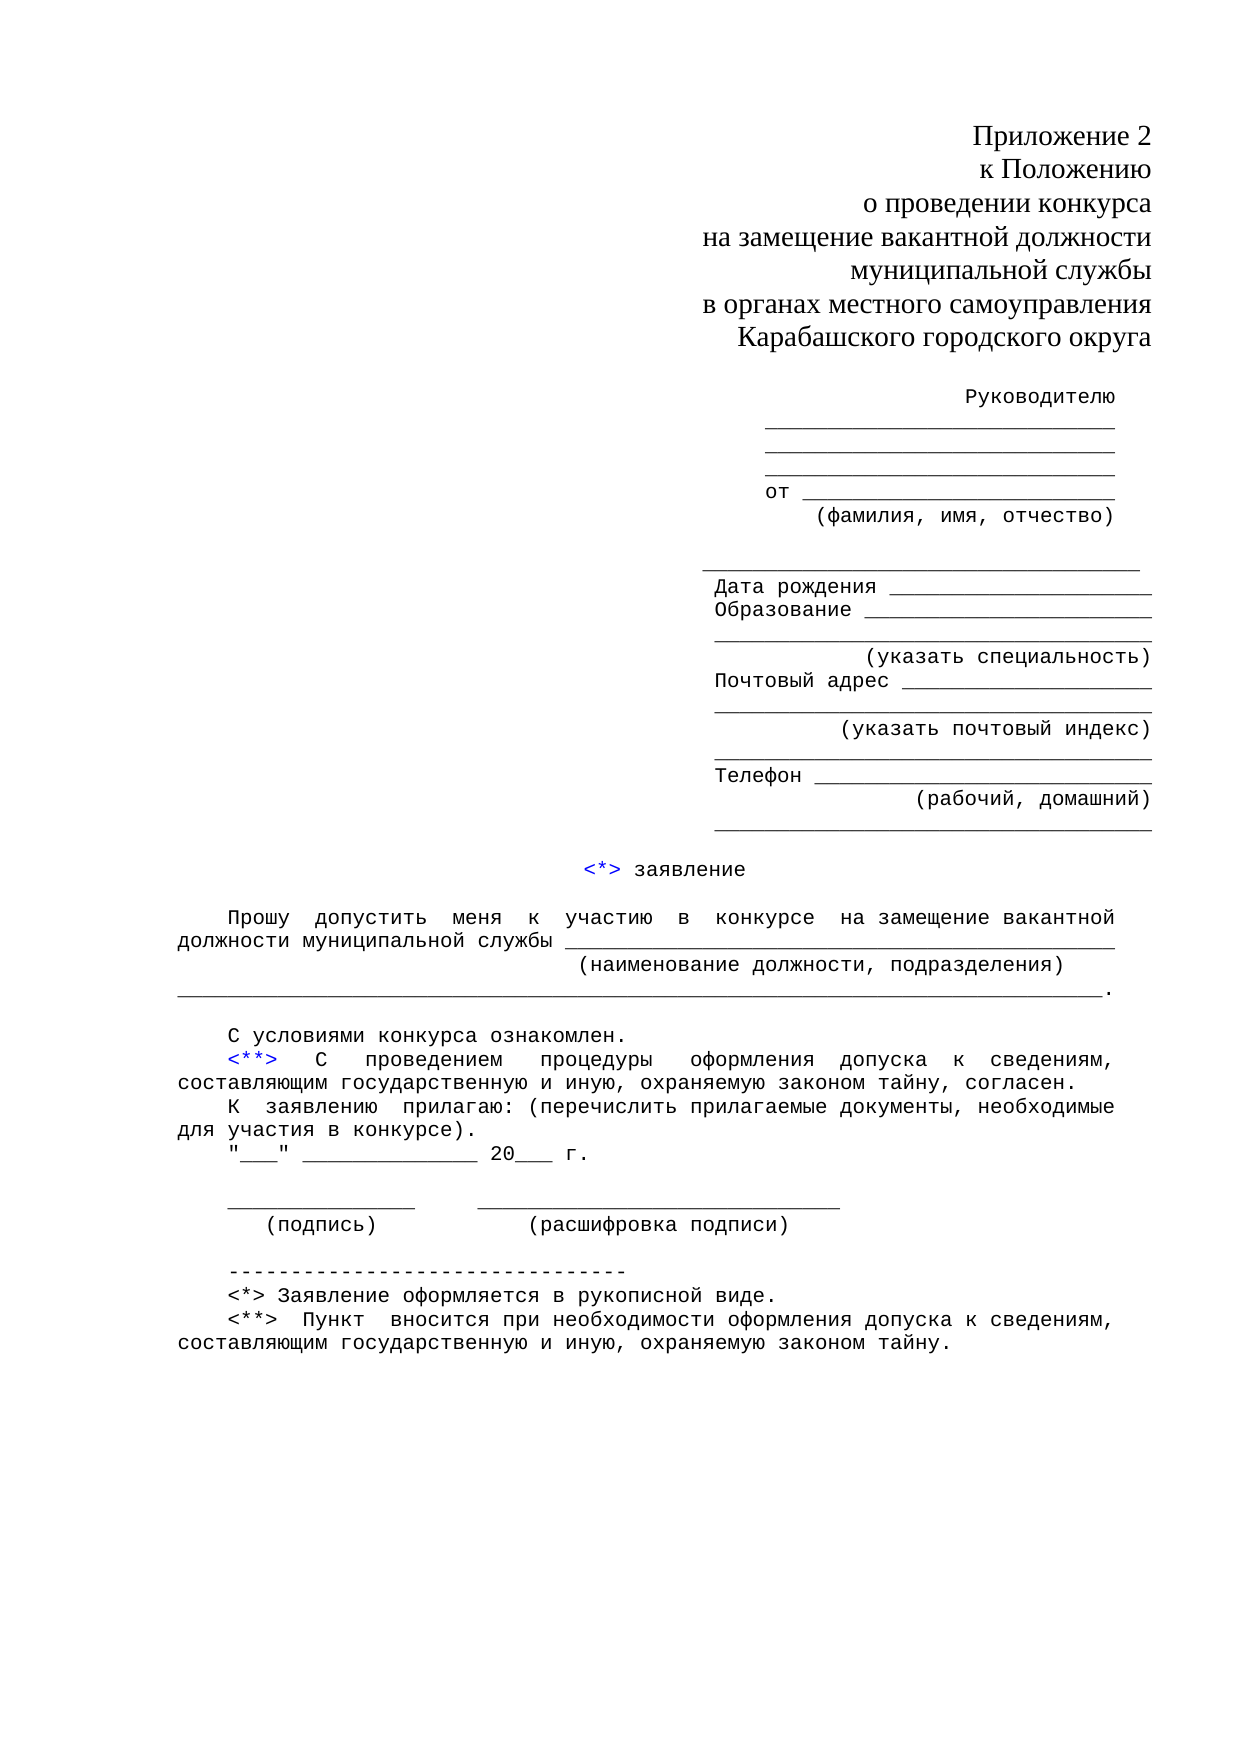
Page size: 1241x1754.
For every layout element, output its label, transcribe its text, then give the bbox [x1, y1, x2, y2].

text ___________________________________ [177, 623, 1152, 647]
text для участия в конкурсе). [177, 1119, 1152, 1143]
text о проведении конкурса [177, 185, 1152, 219]
text ___________________________________ [177, 552, 1152, 576]
text _______________ _____________________________ [177, 1190, 1152, 1214]
text Приложение 2 [177, 118, 1152, 152]
text Прошу допустить меня к участию в конкурсе на замещение вакантной [177, 907, 1152, 930]
text (указать почтовый индекс) [177, 717, 1152, 741]
text (рабочий, домашний) [177, 788, 1152, 812]
text Карабашского городского округа [177, 319, 1152, 353]
text С условиями конкурса ознакомлен. [177, 1025, 1152, 1048]
text ___________________________________ [177, 812, 1152, 836]
text ____________________________ [177, 410, 1152, 434]
text Дата рождения _____________________ [177, 576, 1152, 599]
text к Положению [177, 152, 1152, 185]
text составляющим государственную и иную, охраняемую законом тайну, согласен. [177, 1072, 1152, 1096]
text в органах местного самоуправления [177, 286, 1152, 319]
text ____________________________ [177, 457, 1152, 481]
text (указать специальность) [177, 647, 1152, 670]
text ___________________________________ [177, 694, 1152, 717]
text Почтовый адрес ____________________ [177, 670, 1152, 694]
text составляющим государственную и иную, охраняемую законом тайну. [177, 1332, 1152, 1356]
text __________________________________________________________________________. [177, 978, 1152, 1001]
text <*> заявление [177, 859, 1152, 883]
text (фамилия, имя, отчество) [177, 505, 1152, 528]
text <*> Заявление оформляется в рукописной виде. [177, 1285, 1152, 1309]
text (наименование должности, подразделения) [177, 954, 1152, 978]
text (подпись) (расшифровка подписи) [177, 1214, 1152, 1238]
text ____________________________ [177, 434, 1152, 457]
text <**> Пункт вносится при необходимости оформления допуска к сведениям, [177, 1309, 1152, 1332]
text К заявлению прилагаю: (перечислить прилагаемые документы, необходимые [177, 1096, 1152, 1119]
text Образование _______________________ [177, 599, 1152, 623]
text должности муниципальной службы ____________________________________________ [177, 930, 1152, 954]
text Руководителю [177, 386, 1152, 410]
text Телефон ___________________________ [177, 765, 1152, 788]
text "___" ______________ 20___ г. [177, 1143, 1152, 1167]
text муниципальной службы [177, 252, 1152, 286]
text на замещение вакантной должности [177, 219, 1152, 252]
text ___________________________________ [177, 741, 1152, 765]
text -------------------------------- [177, 1261, 1152, 1285]
text от _________________________ [177, 481, 1152, 505]
text <**> С проведением процедуры оформления допуска к сведениям, [177, 1048, 1152, 1072]
